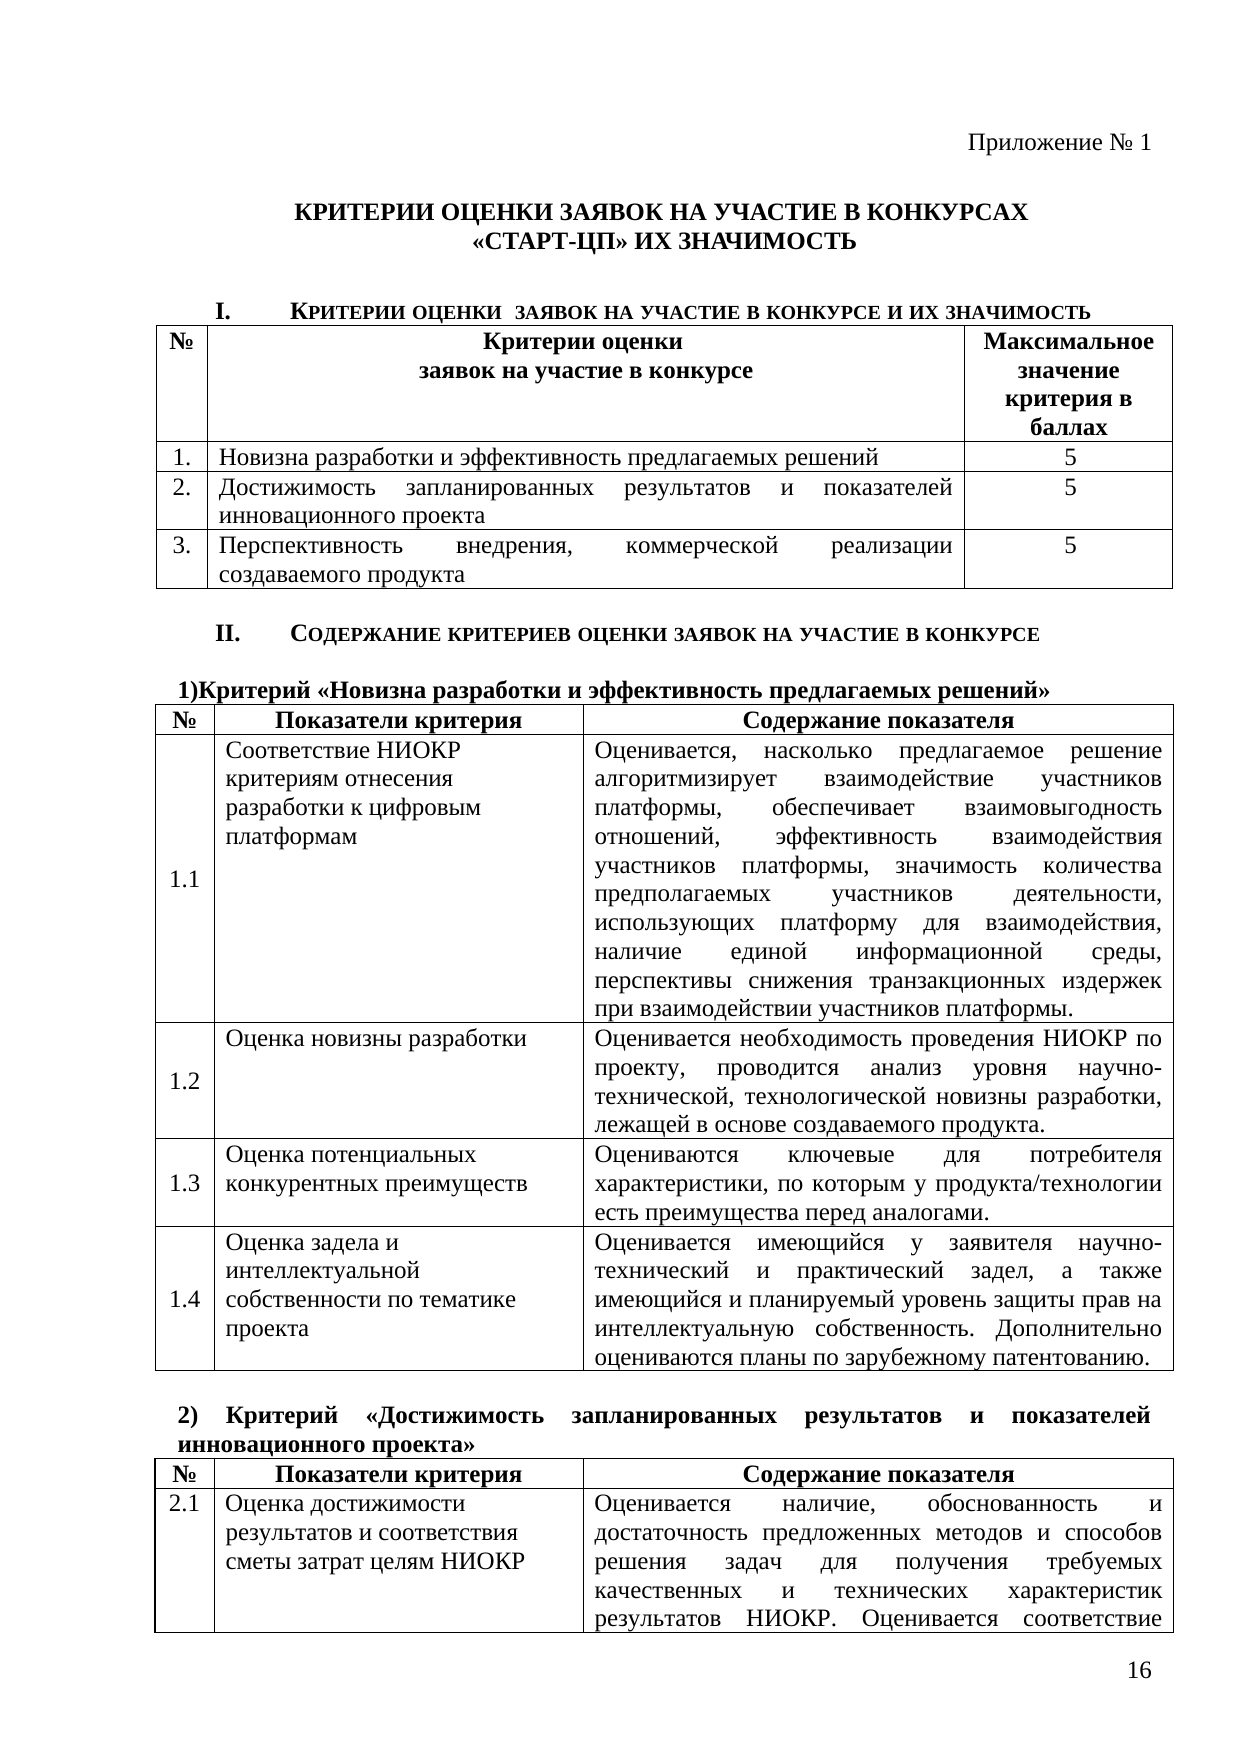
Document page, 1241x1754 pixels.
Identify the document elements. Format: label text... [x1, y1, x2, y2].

table_cell Оценка новизны разработки [215, 1023, 583, 1138]
table_cell Оценка задела и интеллектуальной собственности по тематике проекта [215, 1227, 583, 1370]
table_cell 1. [157, 442, 207, 471]
table_header Максимальное значение критерия в баллах [965, 326, 1172, 441]
text 2) Критерий «Достижимость запланированных результатов и показателей инновационного проекта» [177, 1400, 1152, 1458]
table_cell 1.3 [156, 1139, 214, 1226]
table_cell Оценивается необходимость проведения НИОКР по проекту, проводится анализ уровня научно-технической, технологической новизны разработки, лежащей в основе создаваемого продукта. [584, 1023, 1173, 1138]
table_cell Перспективность внедрения, коммерческой реализации создаваемого продукта [208, 530, 964, 588]
table_cell 5 [965, 442, 1172, 471]
table_header Показатели критерия [215, 1459, 583, 1487]
table_cell Соответствие НИОКР критериям отнесения разработки к цифровым платформам [215, 735, 583, 1022]
table_cell Оценивается, насколько предлагаемое решение алгоритмизирует взаимодействие участников платформы, обеспечивает взаимовыгодность отношений, эффективность взаимодействия участников платформы, значимость количества предполагаемых участников деятельности, использующих платформу для взаимодействия, наличие единой информационной среды, перспективы снижения транзакционных издержек при взаимодействии участников платформы. [584, 735, 1173, 1022]
text Приложение № 1 [177, 127, 1152, 156]
table_cell Оценка потенциальных конкурентных преимуществ [215, 1139, 583, 1226]
table_cell 1.4 [156, 1227, 214, 1370]
table_cell 1.2 [156, 1023, 214, 1138]
table_header Содержание показателя [584, 705, 1173, 734]
table_cell Оцениваются ключевые для потребителя характеристики, по которым у продукта/технологии есть преимущества перед аналогами. [584, 1139, 1173, 1226]
table_header № [157, 326, 207, 441]
table_header Показатели критерия [215, 705, 583, 734]
table_cell Новизна разработки и эффективность предлагаемых решений [208, 442, 964, 471]
table_header № [156, 705, 214, 734]
table_header № [156, 1459, 214, 1487]
table_cell 3. [157, 530, 207, 588]
table_cell 2. [157, 472, 207, 529]
table_cell 5 [965, 472, 1172, 529]
table_cell 2.1 [156, 1489, 214, 1632]
table_cell 1.1 [156, 735, 214, 1022]
table_cell Оценивается имеющийся у заявителя научно-технический и практический задел, а также имеющийся и планируемый уровень защиты прав на интеллектуальную собственность. Дополнительно оцениваются планы по зарубежному патентованию. [584, 1227, 1173, 1370]
list Содержание критериев оценки заявок на участие в конкурсе [215, 618, 1152, 646]
table_cell Достижимость запланированных результатов и показателей инновационного проекта [208, 472, 964, 529]
table_header Критерии оценки заявок на участие в конкурсе [208, 326, 964, 441]
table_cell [215, 1489, 583, 1632]
table_header Содержание показателя [584, 1459, 1173, 1487]
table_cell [584, 1489, 1173, 1632]
list Критерии оценки заявок на участие в конкурсе и их значимость [215, 296, 1152, 325]
text 1)Критерий «Новизна разработки и эффективность предлагаемых решений» [177, 675, 1152, 704]
table_cell 5 [965, 530, 1172, 588]
subtitle КРИТЕРИИ ОЦЕНКИ ЗАЯВОК НА УЧАСТИЕ В КОНКУРСАХ «СТАРТ-ЦП» ИХ ЗНАЧИМОСТЬ [177, 197, 1152, 255]
